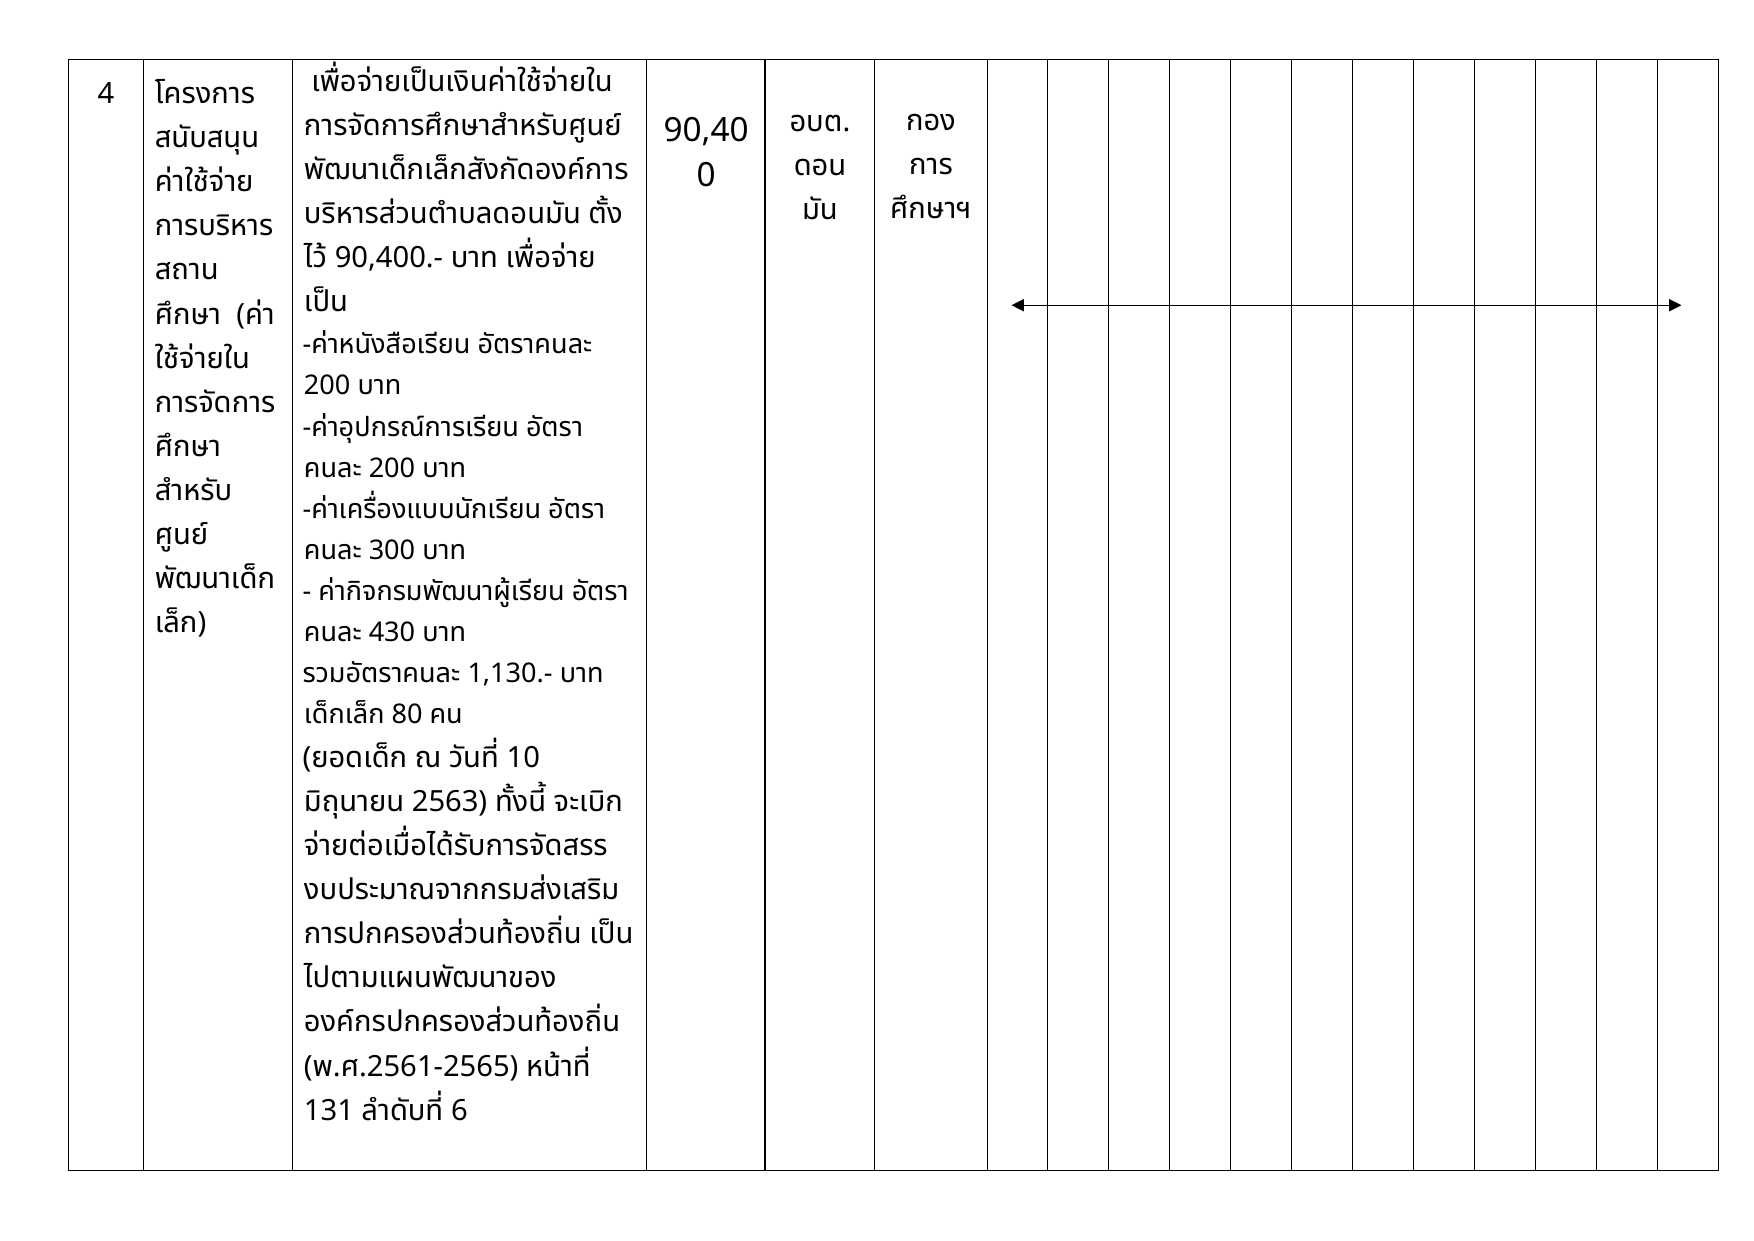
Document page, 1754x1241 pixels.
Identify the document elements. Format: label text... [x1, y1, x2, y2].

table_cell [988, 60, 1047, 1170]
table_cell [1292, 60, 1352, 305]
table_cell [1353, 306, 1413, 1170]
table_cell [1414, 60, 1474, 305]
table_cell [1231, 306, 1291, 1170]
table_cell [1109, 306, 1169, 1170]
table_cell [1048, 60, 1108, 305]
table_cell [1475, 306, 1535, 1170]
table_cell อบต. ดอนมัน [766, 60, 874, 1170]
table_cell เพื่อจ่ายเป็นเงินค่าใช้จ่ายในการจัดการศึกษาสำหรับศูนย์พัฒนาเด็กเล็กสังกัดองค์การบริหารส่วนตำบลดอนมัน ตั้งไว้ 90,400.- บาท เพื่อจ่ายเป็น -ค่าหนังสือเรียน อัตราคนละ 200 บาท -ค่าอุปกรณ์การเรียน อัตราคนละ 200 บาท -ค่าเครื่องแบบนักเรียน อัตราคนละ 300 บาท - ค่ากิจกรมพัฒนาผู้เรียน อัตราคนละ 430 บาท รวมอัตราคนละ 1,130.- บาท เด็กเล็ก 80 คน (ยอดเด็ก ณ วันที่ 10 มิถุนายน 2563) ทั้งนี้ จะเบิกจ่ายต่อเมื่อได้รับการจัดสรรงบประมาณจากกรมส่งเสริมการปกครองส่วนท้องถิ่น เป็นไปตามแผนพัฒนาขององค์กรปกครองส่วนท้องถิ่น (พ.ศ.2561-2565) หน้าที่ 131 ลำดับที่ 6 [293, 60, 646, 1170]
table_cell [1353, 60, 1413, 305]
table_cell 4 [69, 60, 143, 1170]
table_cell [1658, 60, 1718, 1170]
table_cell [1170, 306, 1230, 1170]
table_cell โครงการสนับสนุนค่าใช้จ่ายการบริหารสถานศึกษา (ค่าใช้จ่ายในการจัดการศึกษาสำหรับศูนย์พัฒนาเด็กเล็ก) [144, 60, 292, 1170]
table_cell กองการศึกษาฯ [875, 60, 987, 1170]
table_cell [1475, 60, 1535, 305]
table_cell [1597, 306, 1657, 1170]
table_cell [1048, 306, 1108, 1170]
table_cell [1292, 306, 1352, 1170]
table_cell [1231, 60, 1291, 305]
table_cell [1536, 306, 1596, 1170]
table_cell [1170, 60, 1230, 305]
table_cell [1536, 60, 1596, 305]
table_cell [1414, 306, 1474, 1170]
table_cell [1597, 60, 1657, 305]
table_cell [1109, 60, 1169, 305]
table_cell 90,400 [647, 60, 764, 1170]
